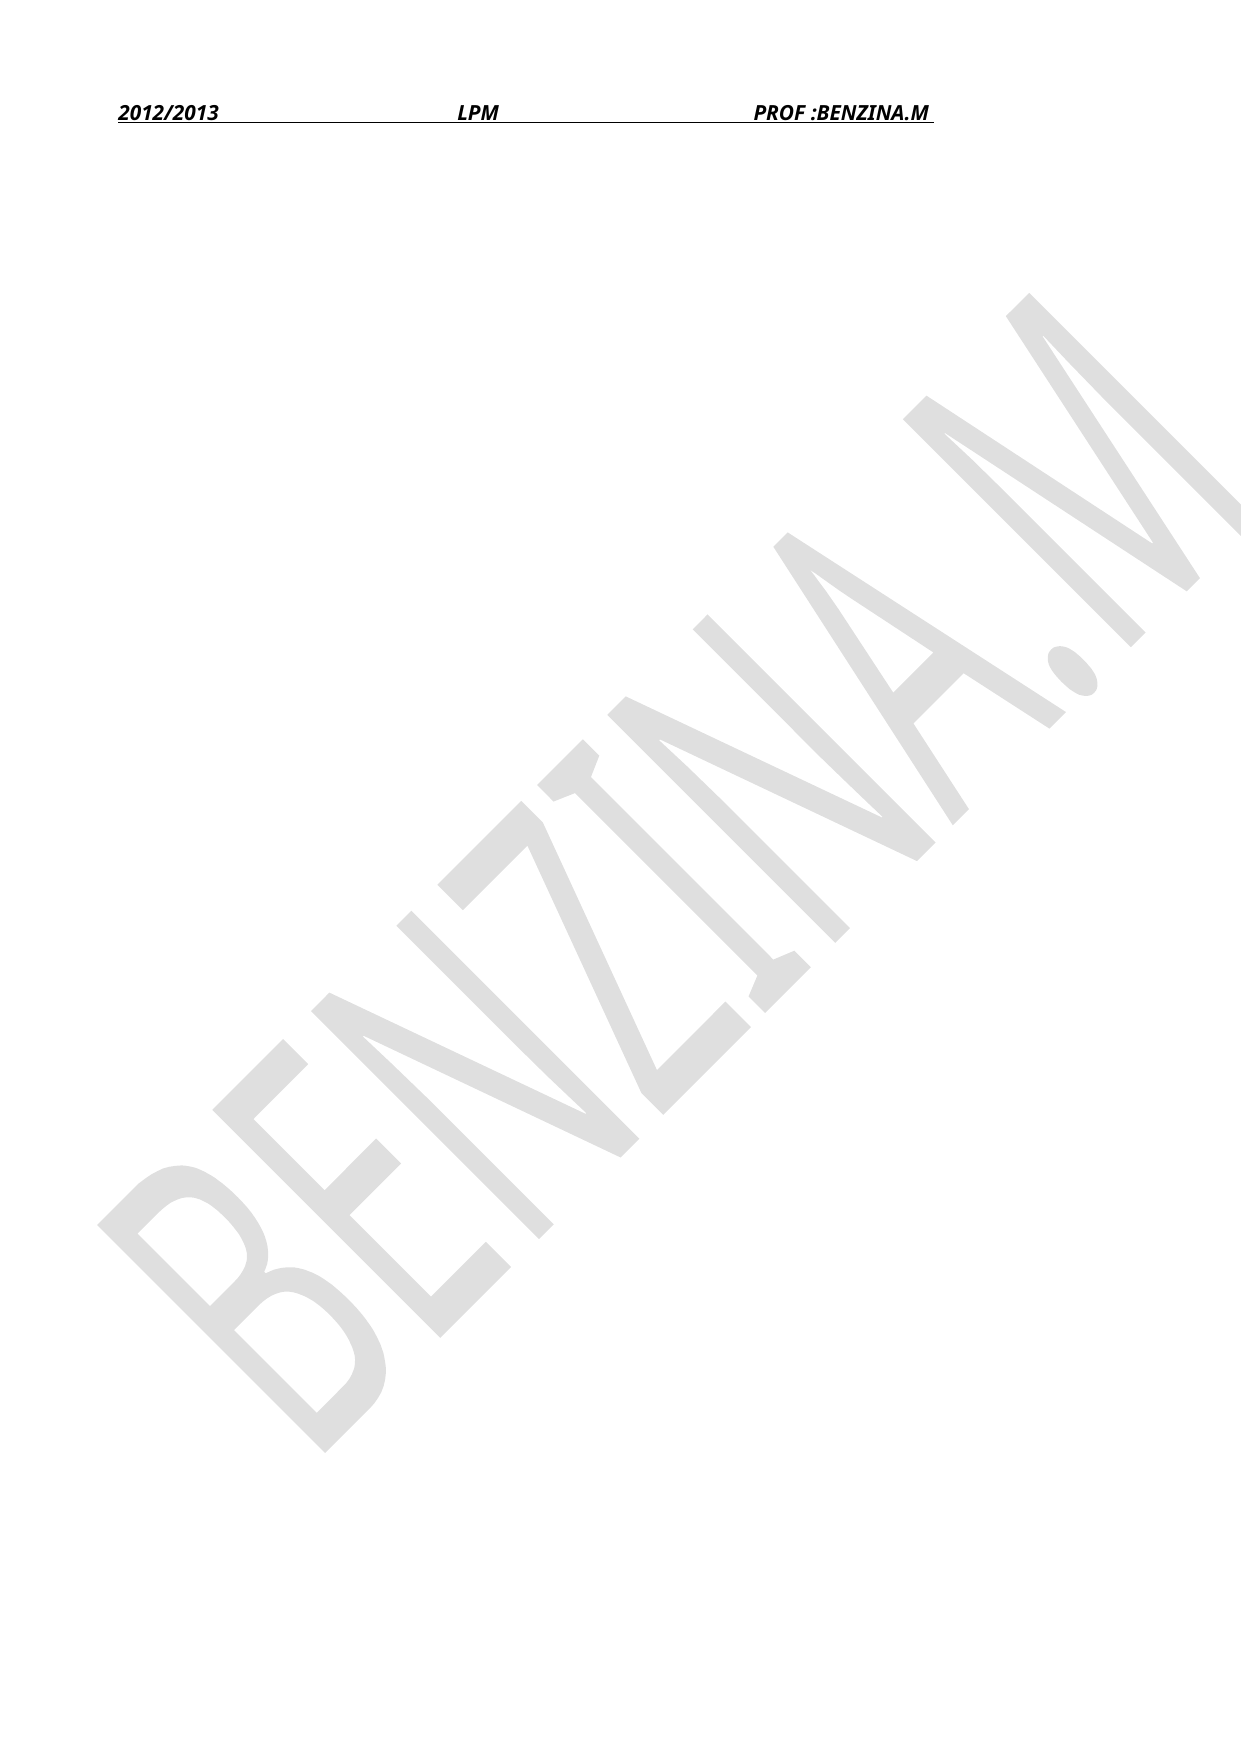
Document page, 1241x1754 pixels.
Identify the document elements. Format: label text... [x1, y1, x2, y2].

text 2012/2013 LPM PROF :BENZINA.M [118, 98, 1240, 126]
